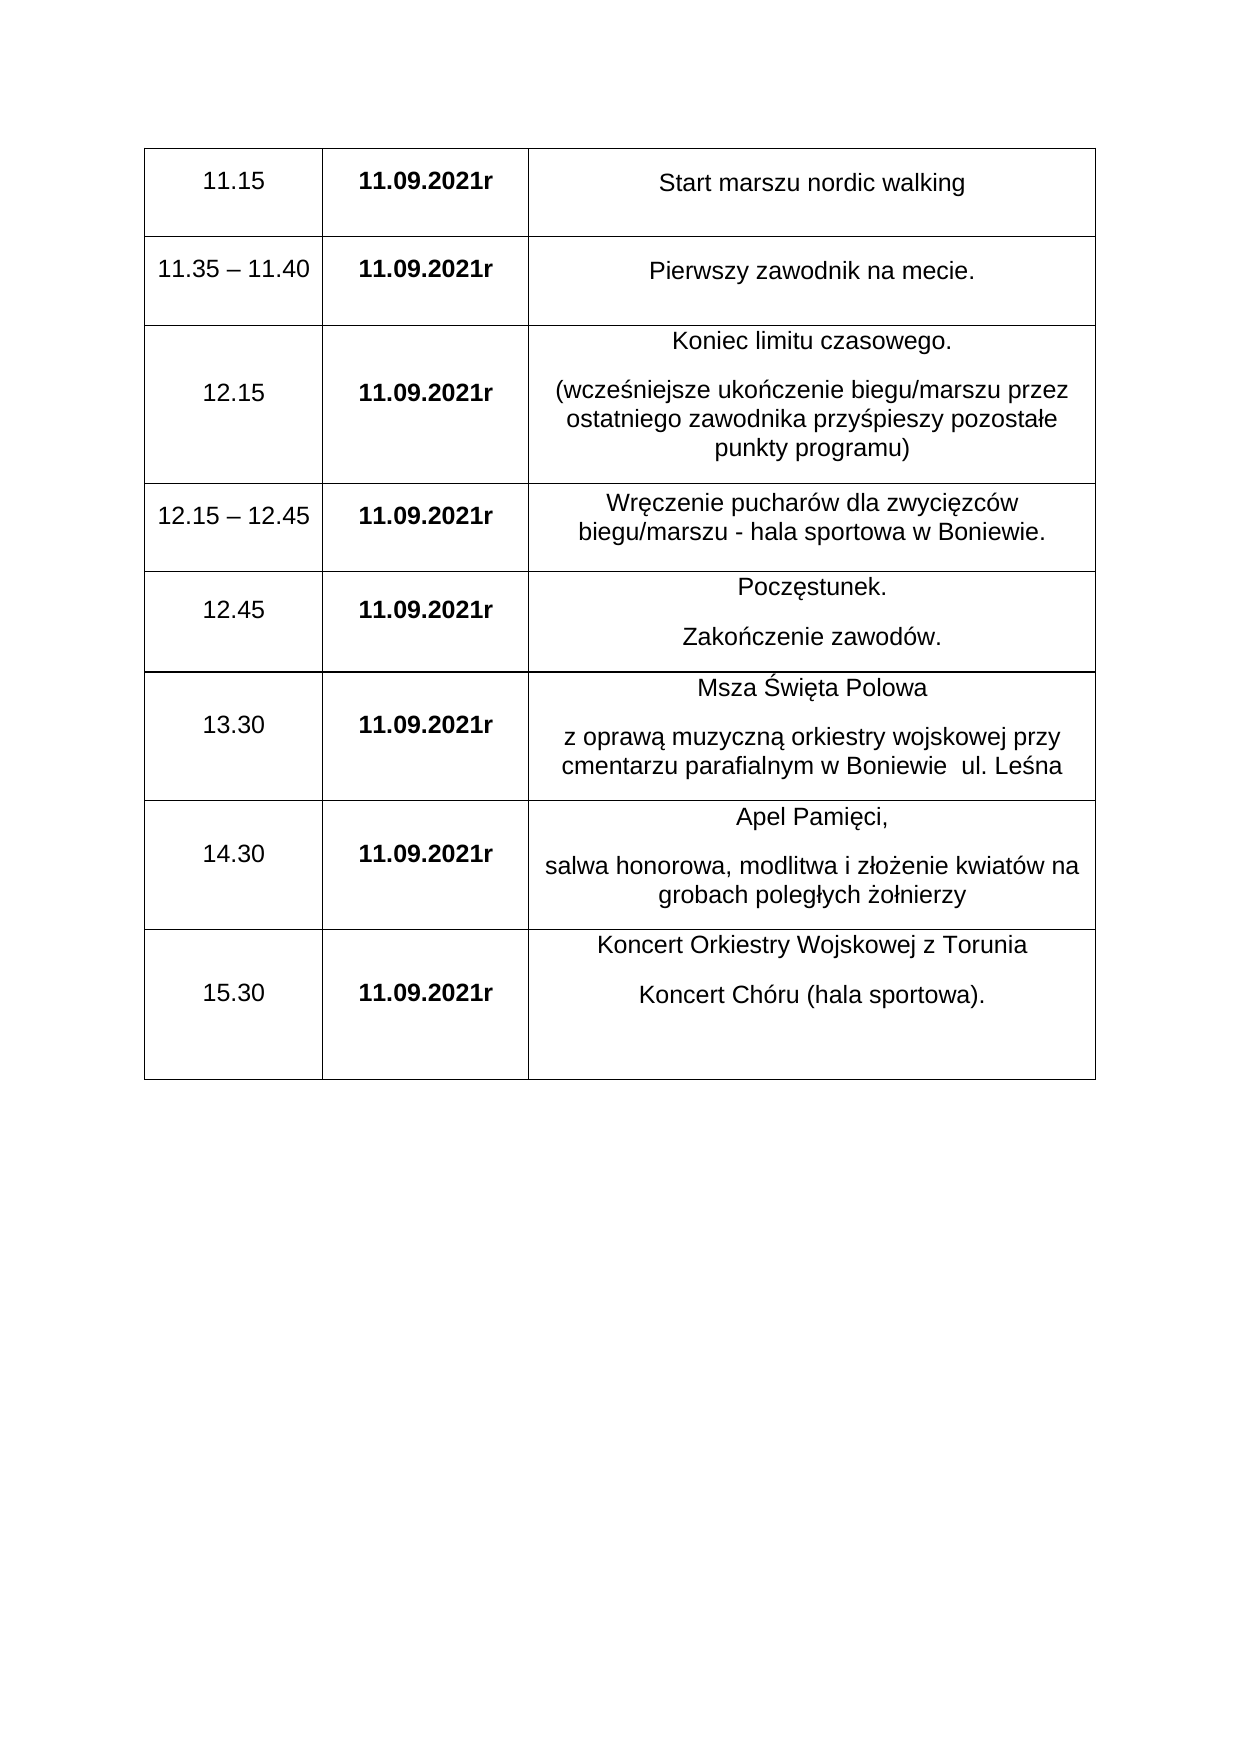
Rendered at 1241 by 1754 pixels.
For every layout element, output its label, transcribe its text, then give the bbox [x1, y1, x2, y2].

table_cell Msza Święta Polowa z oprawą muzyczną orkiestry wojskowej przy cmentarzu parafialnym w Boniewie ul. Leśna [529, 673, 1095, 800]
table_cell 11.09.2021r [323, 930, 528, 1079]
table_cell 11.09.2021r [323, 484, 528, 571]
table_cell Koncert Orkiestry Wojskowej z Torunia Koncert Chóru (hala sportowa). [529, 930, 1095, 1079]
table_cell 11.09.2021r [323, 326, 528, 483]
table_cell 14.30 [145, 801, 322, 929]
table_cell Poczęstunek. Zakończenie zawodów. [529, 572, 1095, 671]
table_cell Wręczenie pucharów dla zwycięzców biegu/marszu - hala sportowa w Boniewie. [529, 484, 1095, 571]
table_cell 15.30 [145, 930, 322, 1079]
table_cell 12.15 [145, 326, 322, 483]
table_cell Koniec limitu czasowego. (wcześniejsze ukończenie biegu/marszu przez ostatniego zawodnika przyśpieszy pozostałe punkty programu) [529, 326, 1095, 483]
table_cell 11.35 – 11.40 [145, 237, 322, 325]
table_cell 11.09.2021r [323, 237, 528, 325]
table_cell 11.15 [145, 149, 322, 236]
table_cell 13.30 [145, 673, 322, 800]
table_cell 11.09.2021r [323, 149, 528, 236]
table_cell 11.09.2021r [323, 673, 528, 800]
table_cell 11.09.2021r [323, 801, 528, 929]
table_cell 12.15 – 12.45 [145, 484, 322, 571]
table_cell Start marszu nordic walking [529, 149, 1095, 236]
table_cell 12.45 [145, 572, 322, 671]
table_cell Pierwszy zawodnik na mecie. [529, 237, 1095, 325]
table_cell Apel Pamięci, salwa honorowa, modlitwa i złożenie kwiatów na grobach poległych żołnierzy [529, 801, 1095, 929]
table_cell 11.09.2021r [323, 572, 528, 671]
